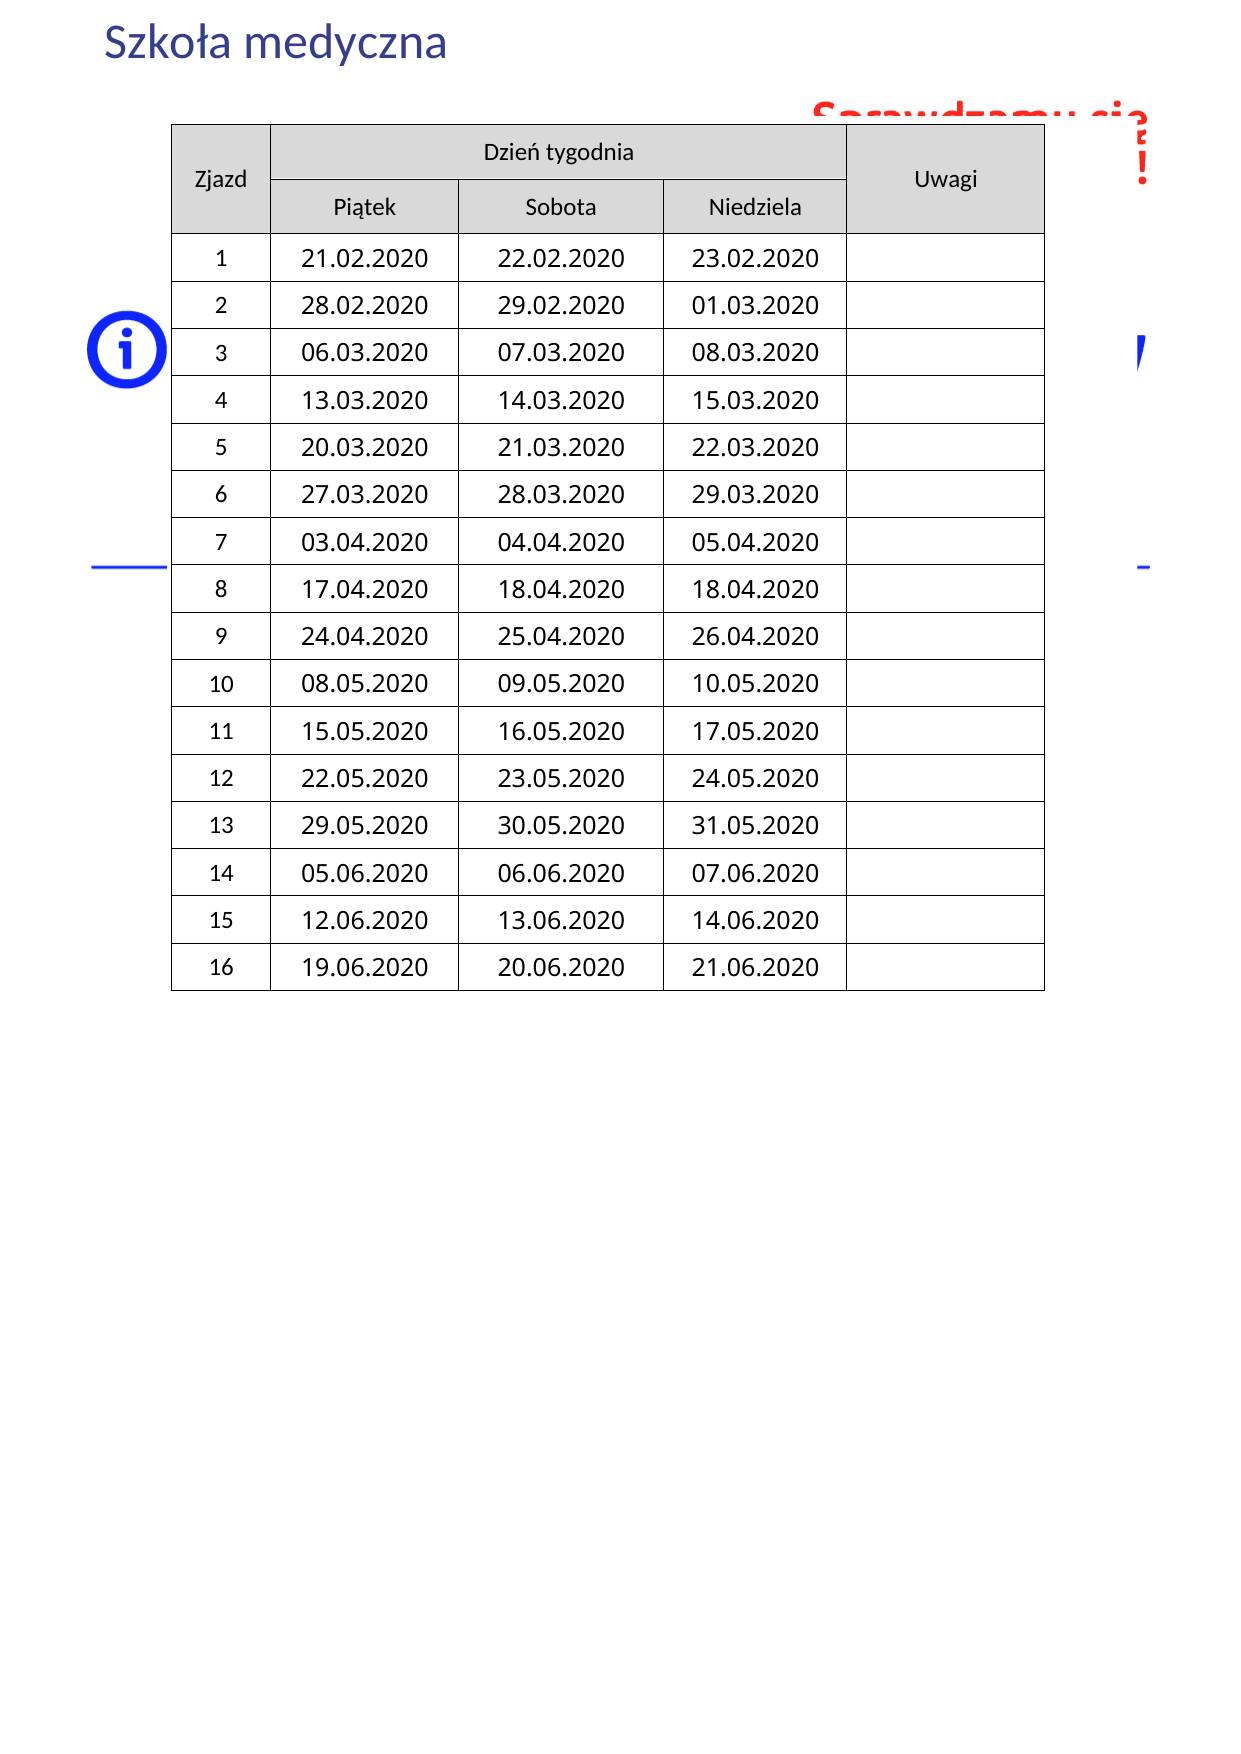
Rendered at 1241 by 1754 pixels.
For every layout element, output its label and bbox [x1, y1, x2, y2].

picture [0, 0, 1241, 1286]
